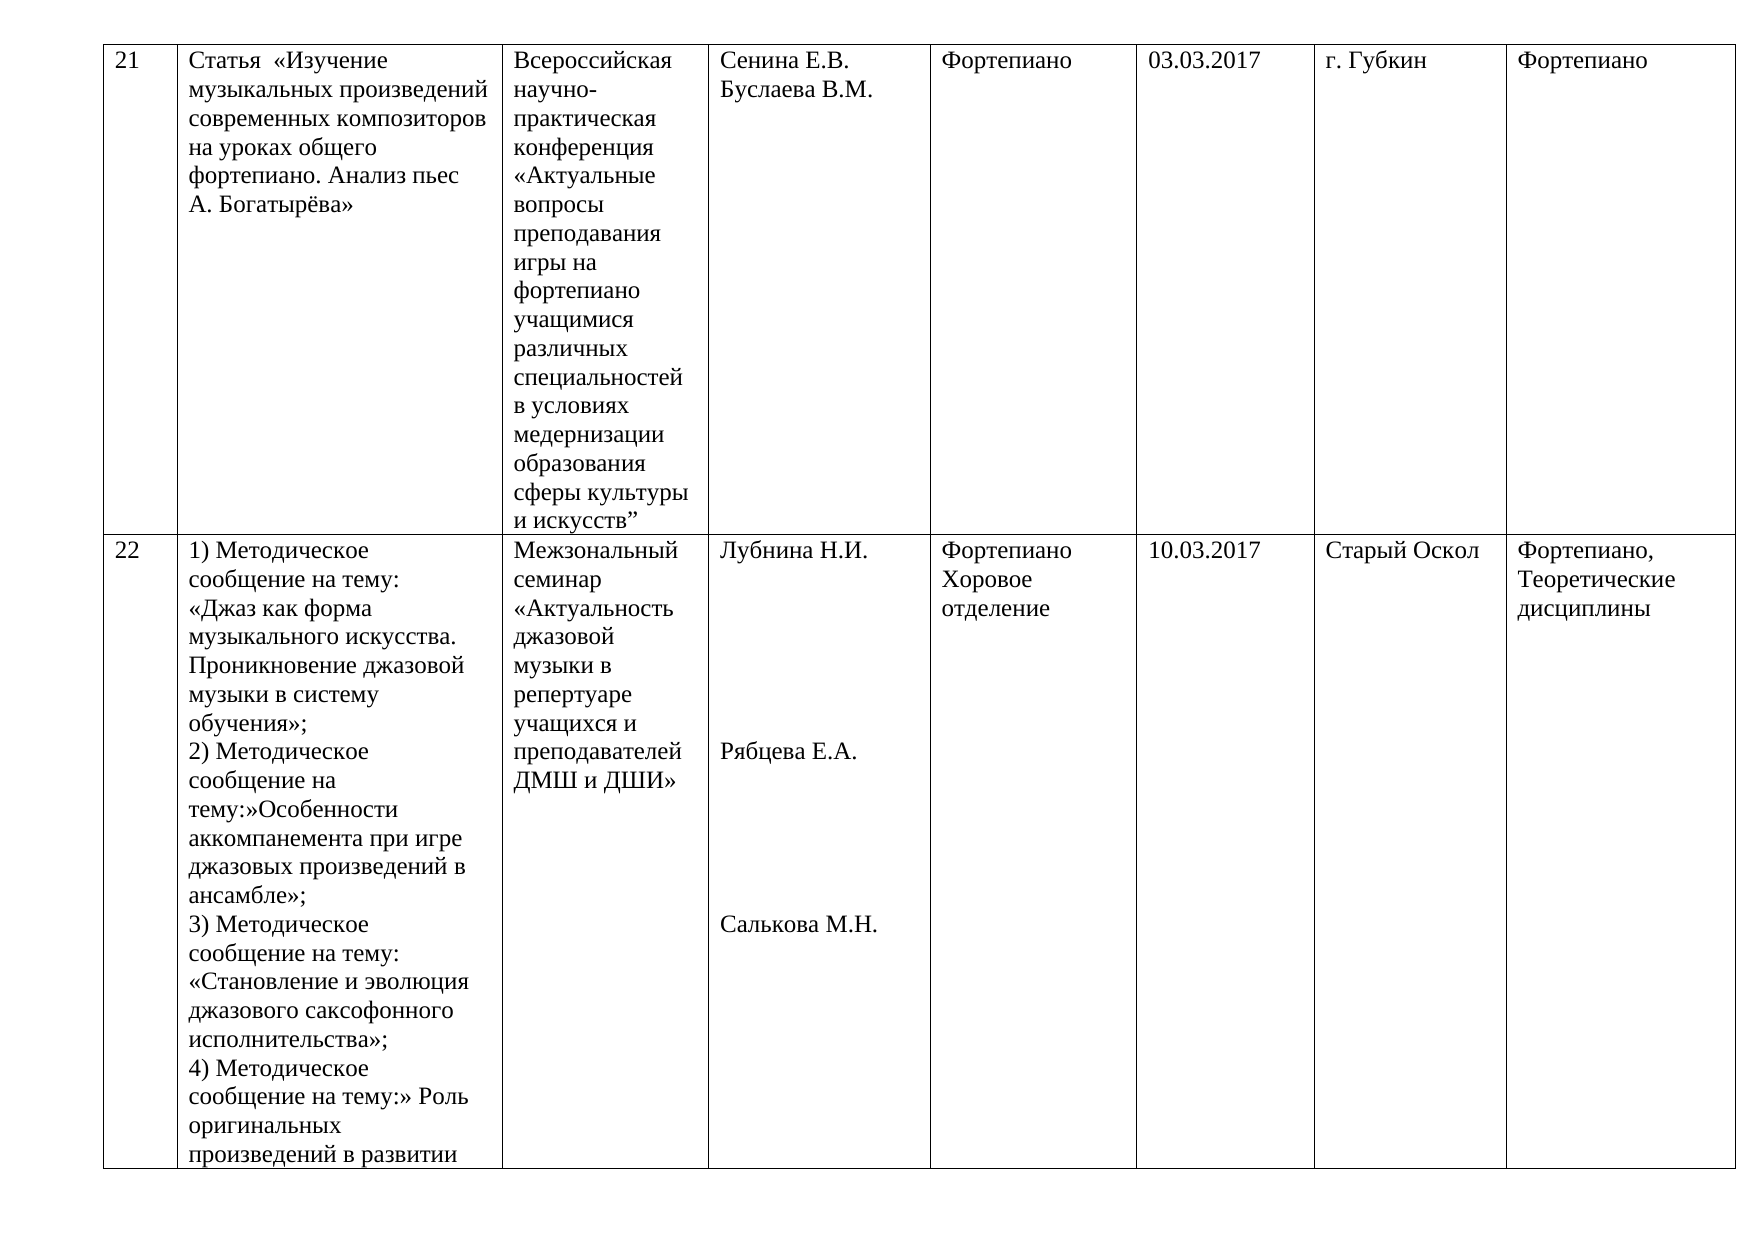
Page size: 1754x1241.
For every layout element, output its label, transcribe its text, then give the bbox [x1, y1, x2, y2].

table_cell 03.03.2017 [1137, 45, 1314, 534]
table_cell 22 [104, 535, 177, 1168]
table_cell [1507, 535, 1735, 1168]
table_cell Статья «Изучение музыкальных произведений современных композиторов на уроках общего фортепиано. Анализ пьес А. Богатырёва» [178, 45, 502, 534]
table_cell Фортепиано [1507, 45, 1735, 534]
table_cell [178, 535, 502, 1168]
table_cell Фортепиано [931, 45, 1136, 534]
table_cell Сенина Е.В. Буслаева В.М. [709, 45, 930, 534]
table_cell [709, 535, 930, 1168]
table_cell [503, 45, 708, 534]
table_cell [503, 535, 708, 1168]
table_cell Старый Оскол [1315, 535, 1506, 1168]
table_cell г. Губкин [1315, 45, 1506, 534]
table_cell 21 [104, 45, 177, 534]
table_cell 10.03.2017 [1137, 535, 1314, 1168]
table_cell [931, 535, 1136, 1168]
